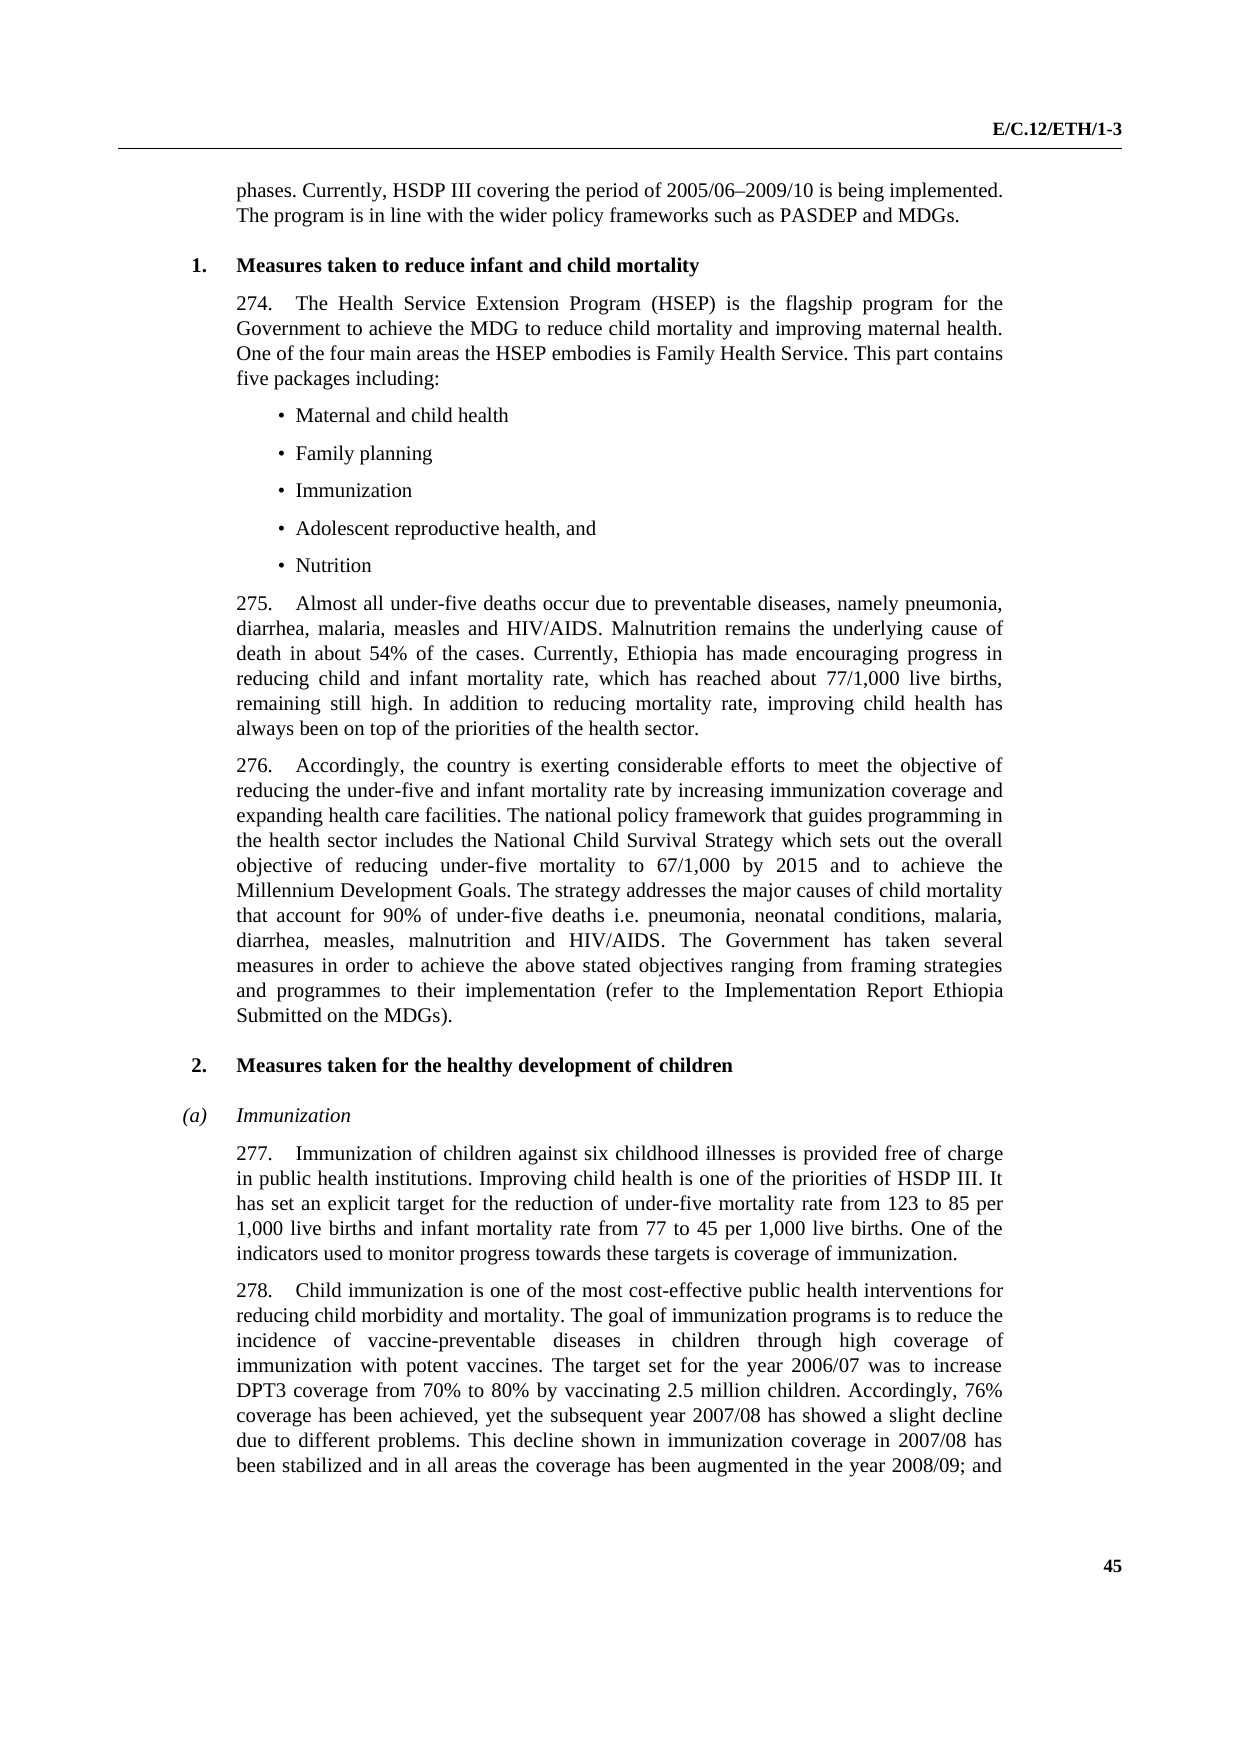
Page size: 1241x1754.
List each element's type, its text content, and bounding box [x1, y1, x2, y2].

text 2. Measures taken for the healthy development of children [118, 1052, 1004, 1077]
list Immunization of children against six childhood illnesses is provided free of charge in public health institutions. Improving child health is one of the priorities of HSDP III. It has set an explicit target for the reduction of under-five mortality rate from 123 to 85 per 1,000 live births and infant mortality rate from 77 to 45 per 1,000 live births. One of the indicators used to monitor progress towards these targets is coverage of immunization. [236, 1140, 1004, 1265]
list Family planning [278, 440, 1122, 465]
list Nutrition [278, 552, 1122, 577]
text (a) Immunization [118, 1102, 1004, 1127]
list Maternal and child health [278, 402, 1122, 427]
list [236, 1277, 1004, 1477]
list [236, 177, 1004, 227]
list Almost all under-five deaths occur due to preventable diseases, namely pneumonia, diarrhea, malaria, measles and HIV/AIDS. Malnutrition remains the underlying cause of death in about 54% of the cases. Currently, has made encouraging progress in reducing child and infant mortality rate, which has reached about 77/1,000 live births, remaining still high. In addition to reducing mortality rate, improving child health has always been on top of the priorities of the health sector. [236, 590, 1004, 740]
list Adolescent reproductive health, and [278, 515, 1122, 540]
list Accordingly, the country is exerting considerable efforts to meet the objective of reducing the under-five and infant mortality rate by increasing immunization coverage and expanding health care facilities. The national policy framework that guides programming in the health sector includes the National Child Survival Strategy which sets out the overall objective of reducing under-five mortality to 67/1,000 by 2015 and to achieve the Millennium Development Goals. The strategy addresses the major causes of child mortality that account for 90% of under-five deaths i.e. pneumonia, neonatal conditions, malaria, diarrhea, measles, malnutrition and HIV/AIDS. The Government has taken several measures in order to achieve the above stated objectives ranging from framing strategies and programmes to their implementation (refer to the Implementation Report Ethiopia Submitted on the MDGs). [236, 752, 1004, 1027]
text 1. Measures taken to reduce infant and child mortality [118, 252, 1004, 277]
list Immunization [278, 477, 1122, 502]
list The Health Service Extension Program (HSEP) is the flagship program for the Government to achieve the MDG to reduce child mortality and improving maternal health. One of the four main areas the HSEP embodies is Family Health Service. This part contains five packages including: [236, 290, 1004, 390]
